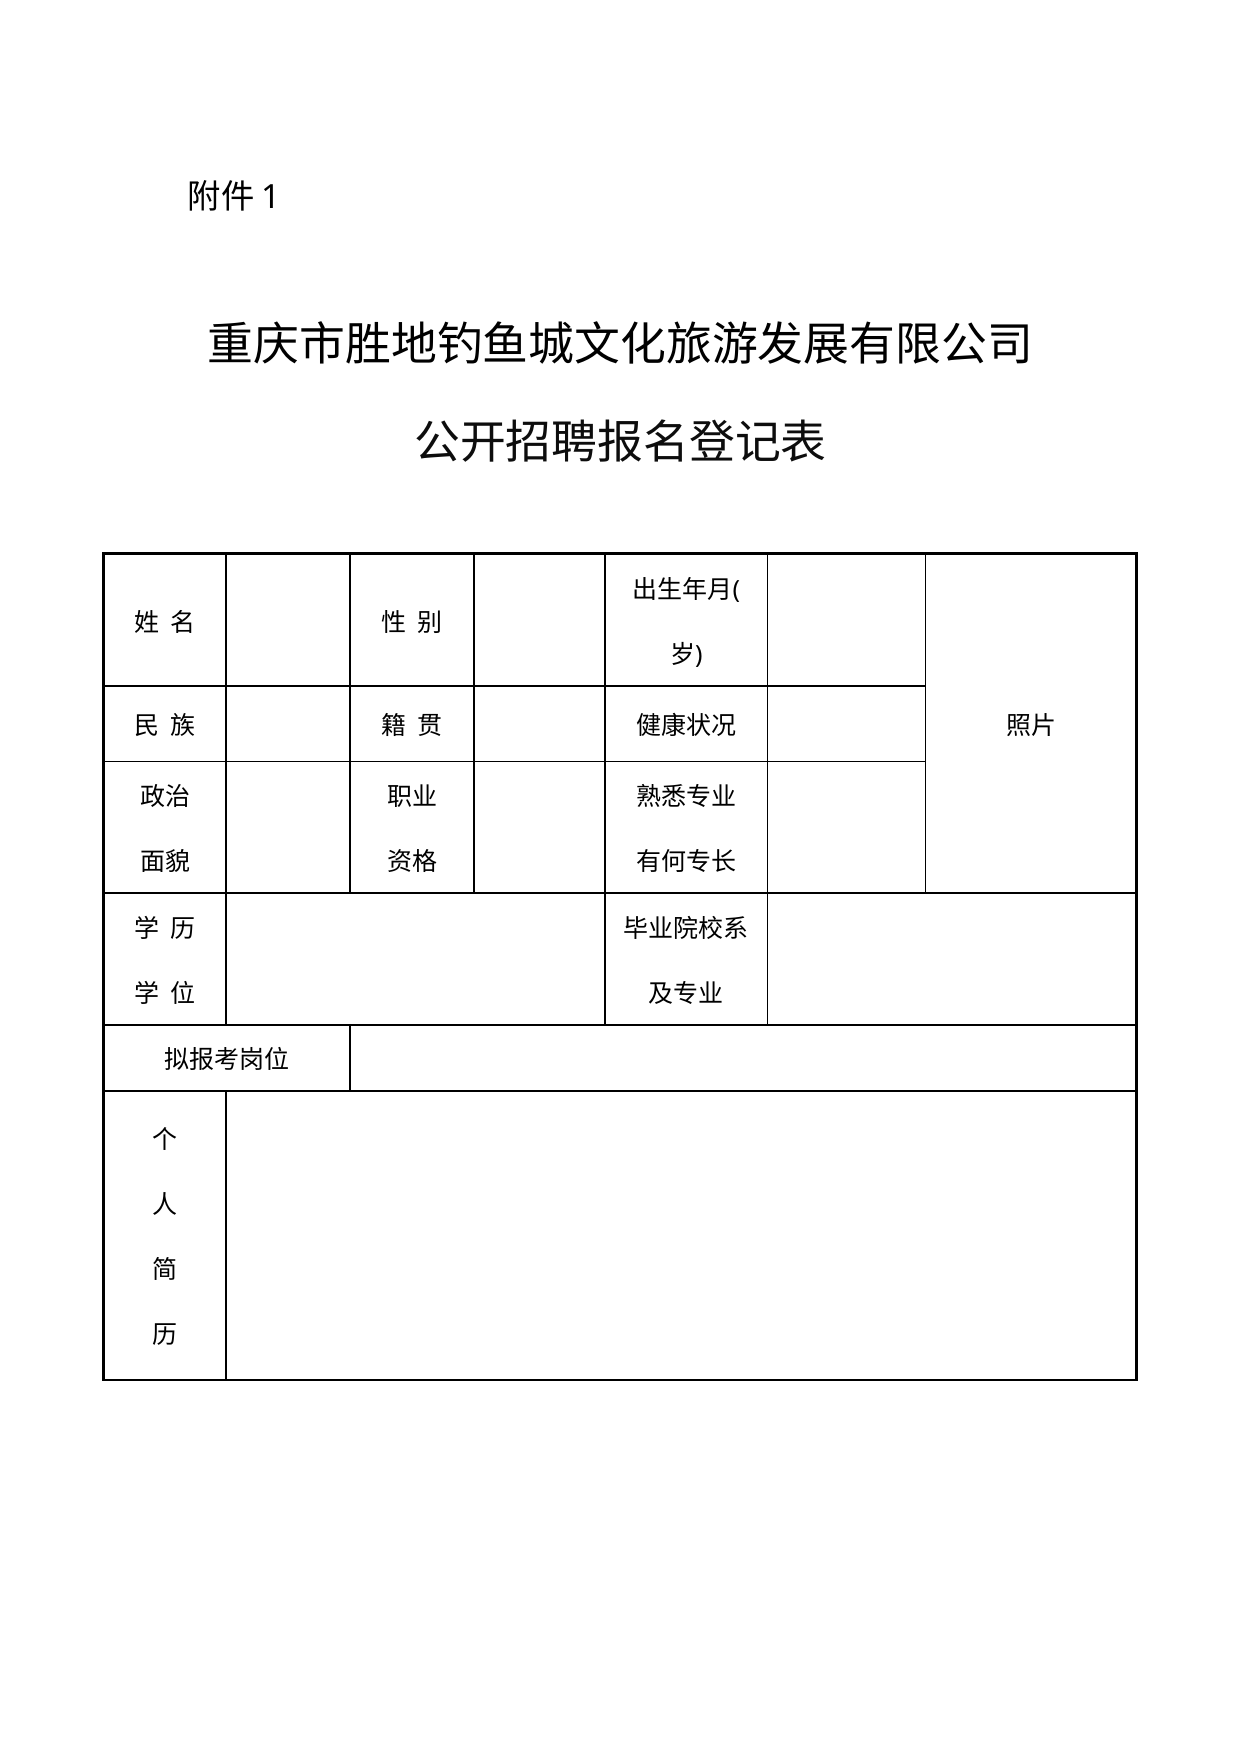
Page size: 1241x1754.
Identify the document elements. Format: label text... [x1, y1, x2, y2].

table_cell 熟悉专业 有何专长 [606, 762, 767, 892]
table_header 照片 [926, 555, 1135, 892]
table_cell 籍 贯 [351, 687, 473, 761]
table_cell 毕业院校系及专业 [606, 894, 767, 1024]
table_cell [768, 894, 1135, 1024]
table_header [475, 555, 604, 685]
table_cell 健康状况 [606, 687, 767, 761]
table_cell [768, 762, 925, 892]
table_header [768, 555, 925, 685]
table_cell [227, 894, 604, 1024]
table_header 姓 名 [105, 555, 225, 685]
table_cell 个 人 简 历 [105, 1092, 225, 1379]
table_cell 学 历 学 位 [105, 894, 225, 1024]
table_cell [475, 762, 604, 892]
table_cell [227, 1092, 1135, 1379]
text 重庆市胜地钓鱼城文化旅游发展有限公司 [187, 292, 1053, 389]
table_header [227, 555, 349, 685]
table_cell [475, 687, 604, 761]
text 公开招聘报名登记表 [187, 389, 1053, 487]
table_cell 民 族 [105, 687, 225, 761]
table_header 性 别 [351, 555, 473, 685]
table_cell 职业 资格 [351, 762, 473, 892]
table_cell [227, 687, 349, 761]
table_cell [351, 1026, 1135, 1090]
table_cell [227, 762, 349, 892]
text 附件1 [187, 162, 1053, 227]
table_cell [768, 687, 925, 761]
table_cell 拟报考岗位 [105, 1026, 349, 1090]
table_cell 政治 面貌 [105, 762, 225, 892]
table_header 出生年月( 岁) [606, 555, 767, 685]
